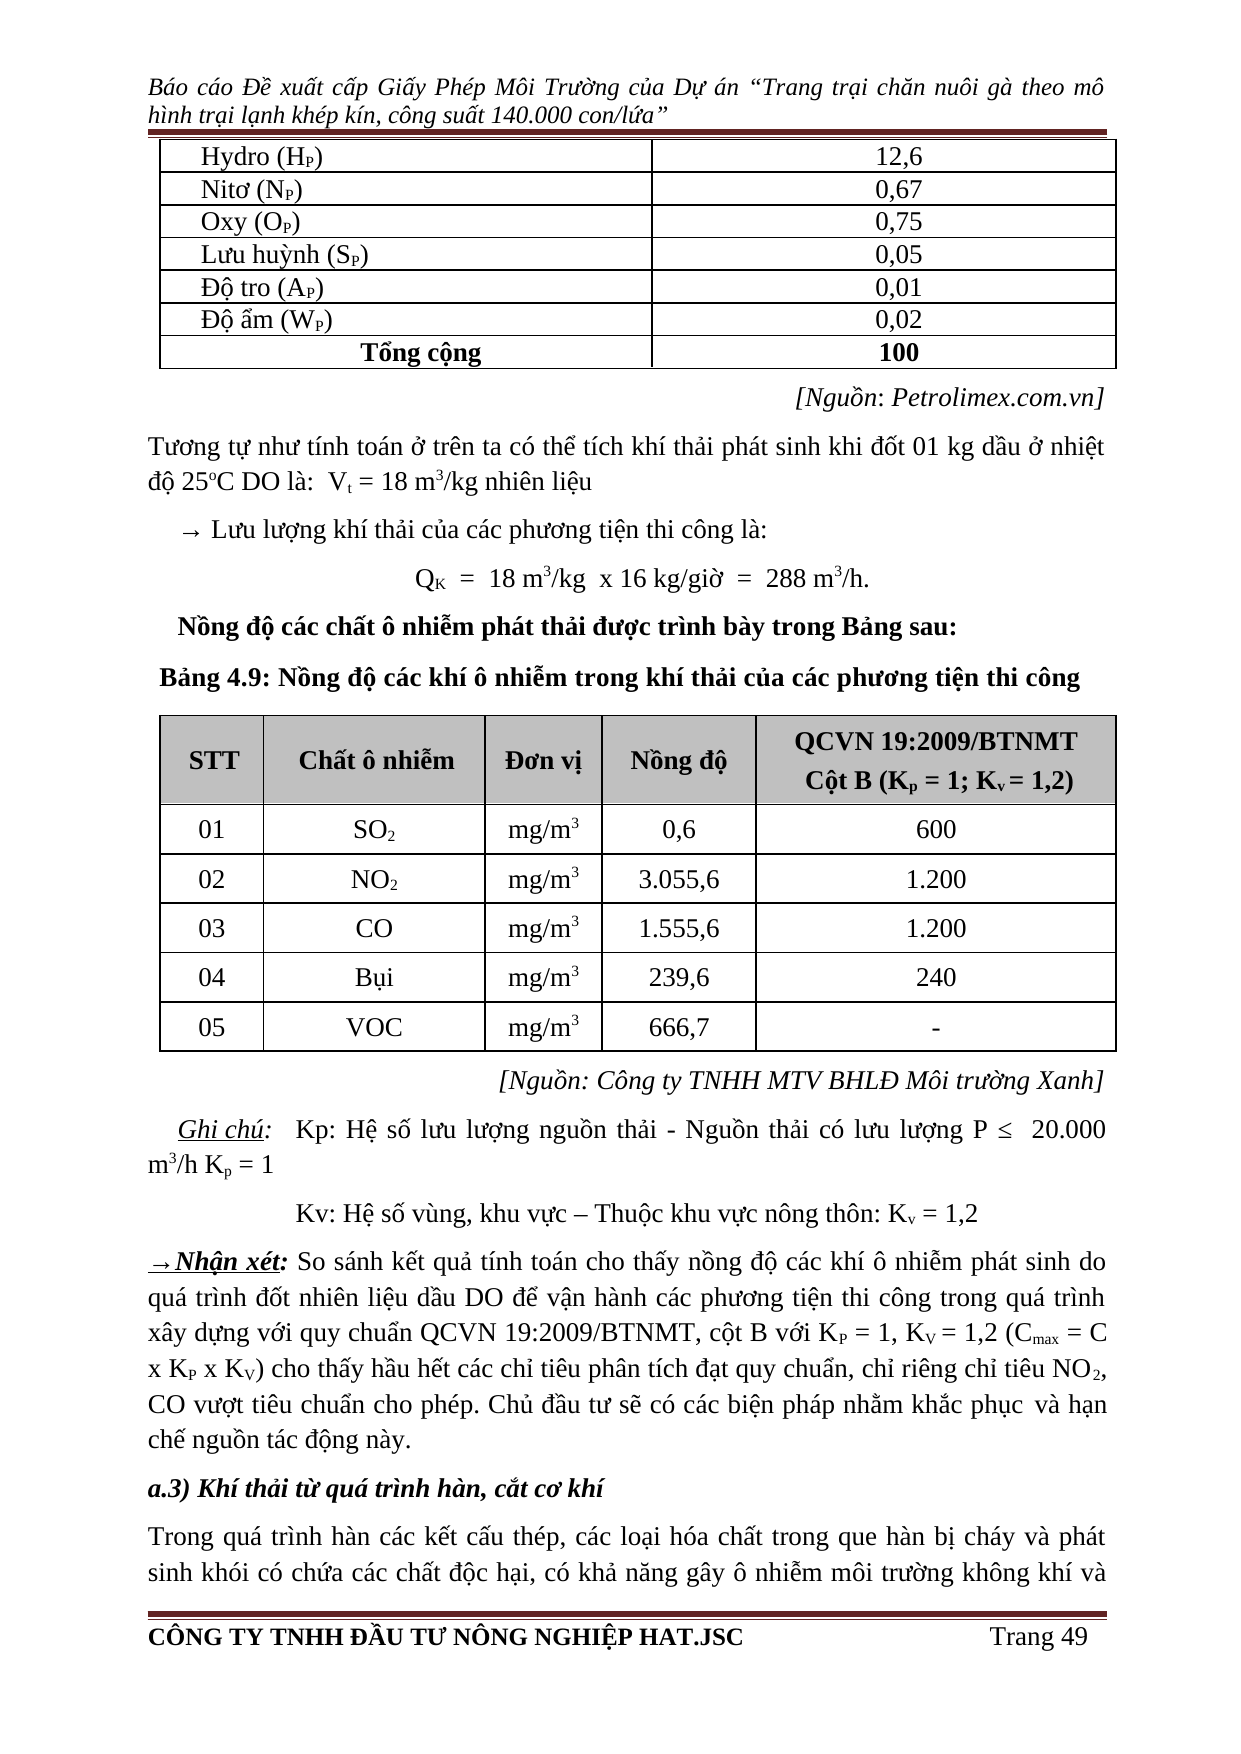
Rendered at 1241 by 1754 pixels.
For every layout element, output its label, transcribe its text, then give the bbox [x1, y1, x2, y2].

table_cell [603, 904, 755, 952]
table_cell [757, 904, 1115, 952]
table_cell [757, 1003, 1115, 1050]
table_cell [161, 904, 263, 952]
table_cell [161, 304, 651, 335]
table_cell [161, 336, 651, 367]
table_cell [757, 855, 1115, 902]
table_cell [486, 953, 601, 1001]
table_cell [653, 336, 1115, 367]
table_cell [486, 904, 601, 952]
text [148, 1520, 1107, 1587]
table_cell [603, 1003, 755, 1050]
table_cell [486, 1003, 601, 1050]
text Tương tự như tính toán ở trên ta có thể tích khí thải phát sinh khi đốt 01 kg dầu ở nhiệt độ 25oC DO là: Vt = 18 m3/kg nhiên liệu [148, 430, 1107, 497]
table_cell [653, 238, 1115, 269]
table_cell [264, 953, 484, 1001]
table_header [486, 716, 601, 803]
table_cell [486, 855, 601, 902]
text Nồng độ các chất ô nhiễm phát thải được trình bày trong Bảng sau: [148, 610, 1107, 641]
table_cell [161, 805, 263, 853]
text →Nhận xét: So sánh kết quả tính toán cho thấy nồng độ các khí ô nhiễm phát sinh do quá trình đốt nhiên liệu dầu DO để vận hành các phương tiện thi công trong quá trình xây dựng với quy chuẩn QCVN 19:2009/BTNMT, cột B với KP = 1, KV = 1,2 (Cmax = C x KP x KV) cho thấy hầu hết các chỉ tiêu phân tích đạt quy chuẩn, chỉ riêng chỉ tiêu NO2, CO vượt tiêu chuẩn cho phép. Chủ đầu tư sẽ có các biện pháp nhằm khắc phục và hạn chế nguồn tác động này. [148, 1245, 1107, 1455]
text Kv: Hệ số vùng, khu vực – Thuộc khu vực nông thôn: Kv = 1,2 [148, 1197, 1107, 1228]
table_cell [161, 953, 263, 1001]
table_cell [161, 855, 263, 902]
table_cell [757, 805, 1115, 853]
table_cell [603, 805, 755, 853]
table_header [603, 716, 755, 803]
text QK = 18 m3/kg x 16 kg/giờ = 288 m3/h. [148, 562, 1107, 593]
subtitle Bảng 4.9: Nồng độ các khí ô nhiễm trong khí thải của các phương tiện thi công [133, 661, 1107, 692]
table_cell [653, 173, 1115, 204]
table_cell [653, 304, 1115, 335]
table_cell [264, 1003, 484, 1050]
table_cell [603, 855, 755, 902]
text a.3) Khí thải từ quá trình hàn, cắt cơ khí [148, 1472, 1107, 1503]
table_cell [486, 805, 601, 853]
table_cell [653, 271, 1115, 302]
text → Lưu lượng khí thải của các phương tiện thi công là: [148, 514, 1107, 545]
text [Nguồn: Công ty TNHH MTV BHLĐ Môi trường Xanh] [148, 1064, 1107, 1096]
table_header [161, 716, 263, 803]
text Ghi chú: Kp: Hệ số lưu lượng nguồn thải - Nguồn thải có lưu lượng P ≤ 20.000 m3/h Kp = 1 [148, 1113, 1107, 1179]
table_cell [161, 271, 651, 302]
text [Nguồn: Petrolimex.com.vn] [148, 381, 1107, 413]
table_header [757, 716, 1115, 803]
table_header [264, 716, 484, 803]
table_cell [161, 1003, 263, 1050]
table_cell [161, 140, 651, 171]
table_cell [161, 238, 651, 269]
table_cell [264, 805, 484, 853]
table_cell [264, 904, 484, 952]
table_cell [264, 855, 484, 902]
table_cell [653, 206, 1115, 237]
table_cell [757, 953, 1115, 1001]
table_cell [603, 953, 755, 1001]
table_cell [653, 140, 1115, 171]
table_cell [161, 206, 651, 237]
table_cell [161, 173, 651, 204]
